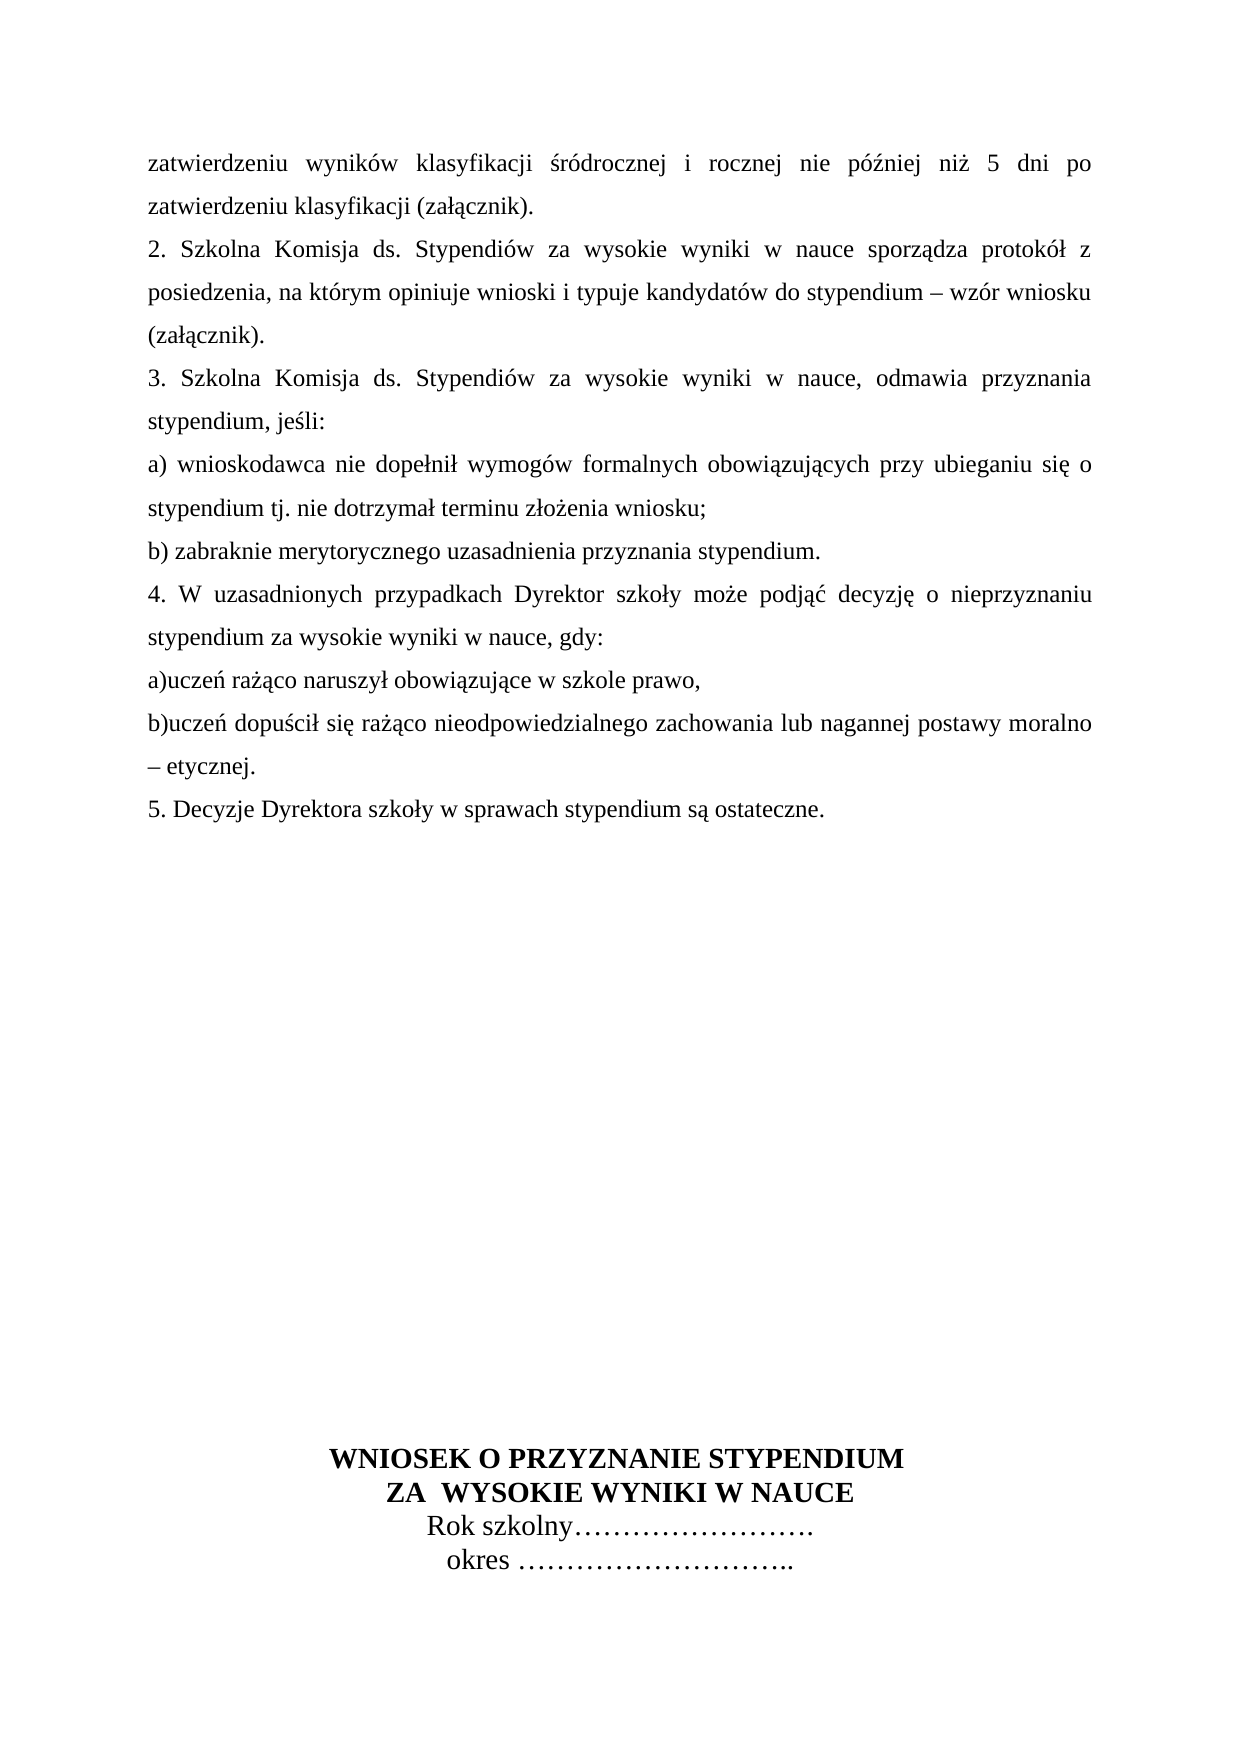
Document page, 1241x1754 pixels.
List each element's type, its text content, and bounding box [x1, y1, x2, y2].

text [148, 148, 1093, 219]
text Rok szkolny……………………. [148, 1508, 1093, 1542]
text a)uczeń rażąco naruszył obowiązujące w szkole prawo, [148, 665, 1093, 694]
text b)uczeń dopuścił się rażąco nieodpowiedzialnego zachowania lub nagannej postawy moralno – etycznej. [148, 708, 1093, 780]
text a) wnioskodawca nie dopełnił wymogów formalnych obowiązujących przy ubieganiu się o stypendium tj. nie dotrzymał terminu złożenia wniosku; [148, 449, 1093, 521]
text b) zabraknie merytorycznego uzasadnienia przyznania stypendium. [148, 536, 1093, 564]
text 2. Szkolna Komisja ds. Stypendiów za wysokie wyniki w nauce sporządza protokół z posiedzenia, na którym opiniuje wnioski i typuje kandydatów do stypendium – wzór wniosku (załącznik). [148, 234, 1093, 349]
text 3. Szkolna Komisja ds. Stypendiów za wysokie wyniki w nauce, odmawia przyznania stypendium, jeśli: [148, 363, 1093, 435]
text 4. W uzasadnionych przypadkach Dyrektor szkoły może podjąć decyzję o nieprzyznaniu stypendium za wysokie wyniki w nauce, gdy: [148, 579, 1093, 651]
text okres ……………………….. [148, 1542, 1093, 1576]
text WNIOSEK O PRZYZNANIE STYPENDIUM ZA WYSOKIE WYNIKI W NAUCE [148, 1441, 1093, 1508]
text 5. Decyzje Dyrektora szkoły w sprawach stypendium są ostateczne. [148, 794, 1093, 823]
